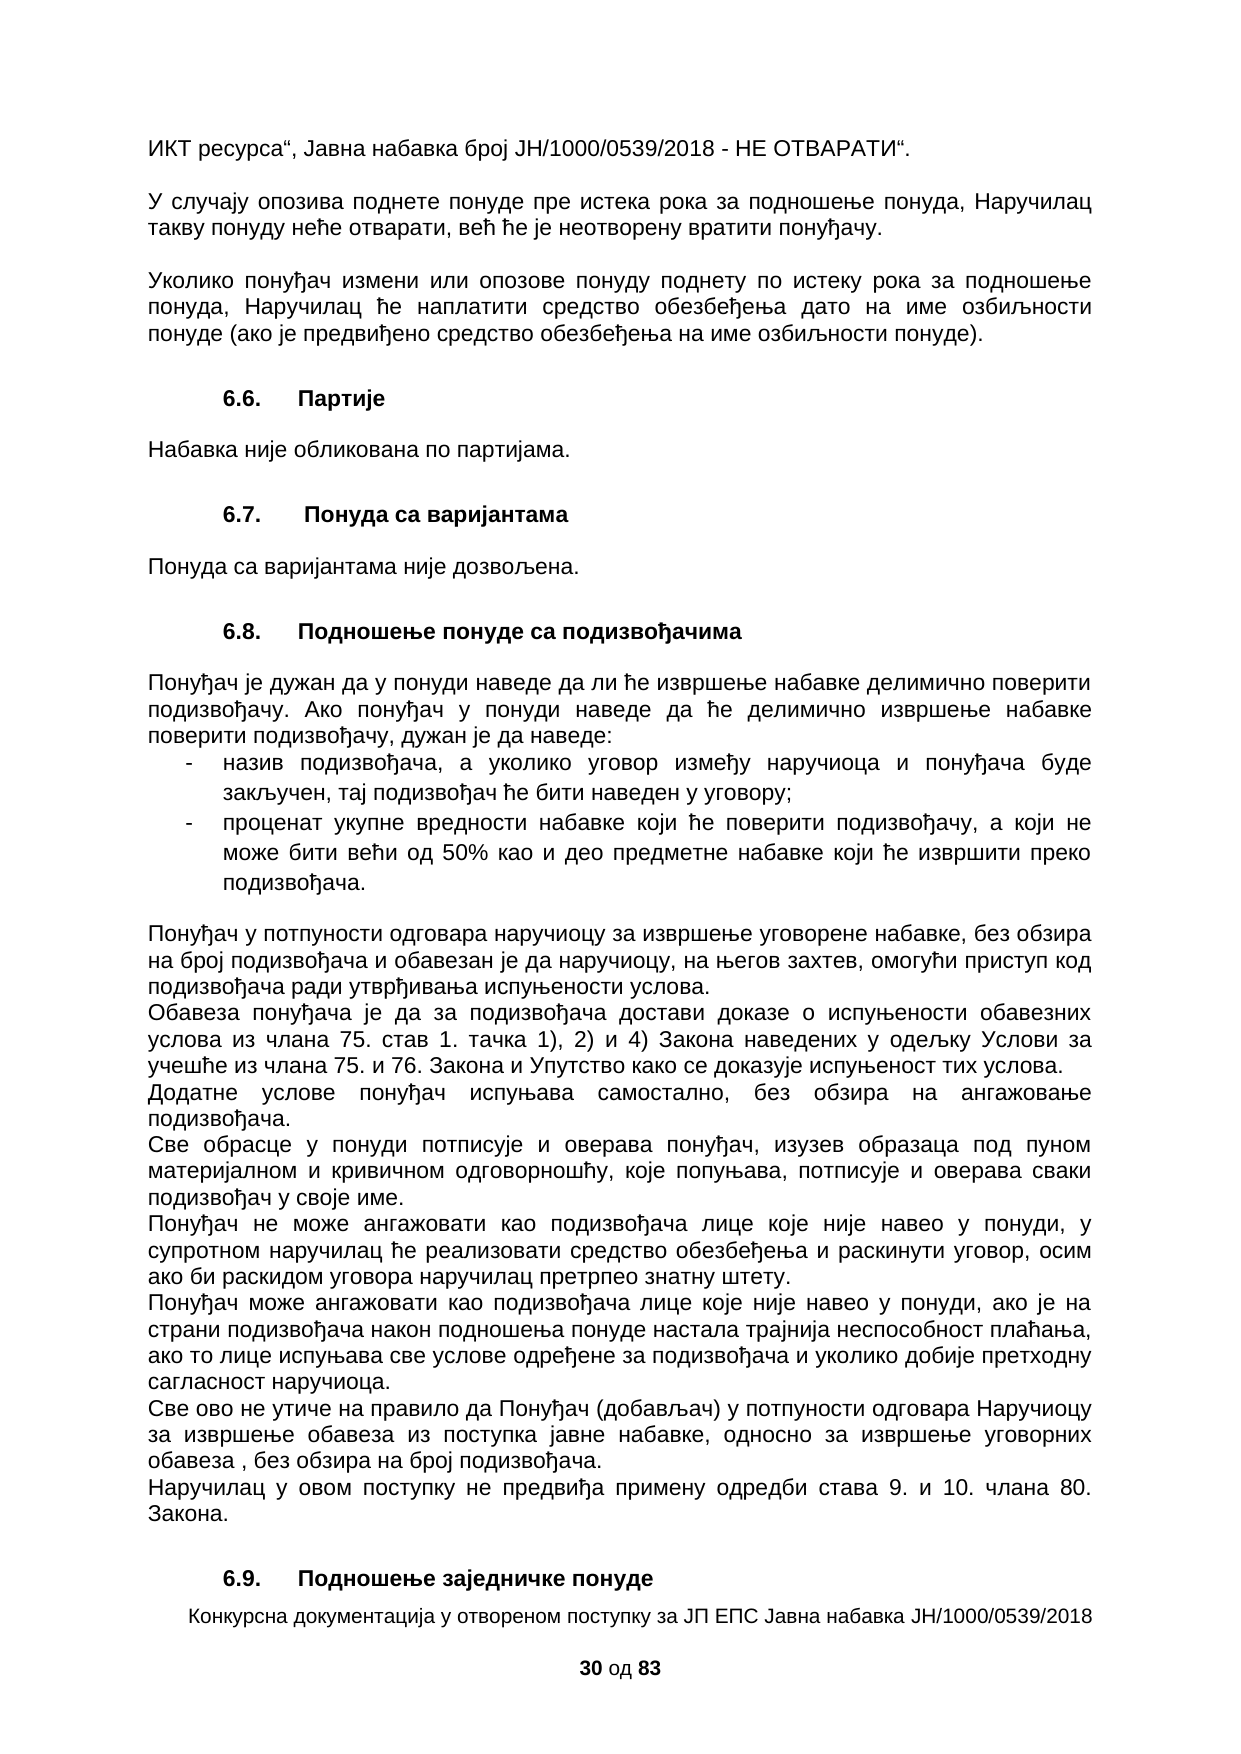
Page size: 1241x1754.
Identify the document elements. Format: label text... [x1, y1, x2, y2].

text Све ово не утиче на правило да Понуђач (добављач) у потпуности одговара Наручиоцу за извршење обавеза из поступка јавне набавке, односно за извршење уговорних обавеза , без обзира на број подизвођача. [148, 1395, 1092, 1474]
text Понуђач у потпуности одговара наручиоцу за извршење уговорене набавке, без обзира на број подизвођача и обавезан је да наручиоцу, на његов захтев, омогући приступ код подизвођача ради утврђивања испуњености услова. [148, 920, 1092, 999]
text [148, 135, 1092, 162]
subtitle Подношење заједничке понуде [223, 1565, 1092, 1592]
text Понуђач не може ангажовати као подизвођача лице које није навео у понуди, у супротном наручилац ће реализовати средство обезбеђења и раскинути уговор, осим ако би раскидом уговора наручилац претрпео знатну штету. [148, 1210, 1092, 1289]
text Све обрасце у понуди потписује и оверава понуђач, изузев образаца под пуном материјалном и кривичном одговорношћу, које попуњава, потписује и оверава сваки подизвођач у своје име. [148, 1131, 1092, 1210]
text Понуђач је дужан да у понуди наведе да ли ће извршење набавке делимично поверити подизвођачу. Ако понуђач у понуди наведе да ће делимично извршење набавке поверити подизвођачу, дужан је да наведе: [148, 669, 1092, 748]
text Наручилац у овом поступку не предвиђа примену одредби става 9. и 10. члана 80. Закона. [148, 1474, 1092, 1526]
text Понуда са варијантама није дозвољена. [148, 553, 1092, 579]
text Обавеза понуђача је да за подизвођача достави доказе о испуњености обавезних услова из члана 75. став 1. тачка 1), 2) и 4) Закона наведених у одељку Услови за учешће из члана 75. и 76. Закона и Упутство како се доказује испуњеност тих услова. [148, 999, 1092, 1078]
subtitle Подношење понуде са подизвођачима [223, 618, 1092, 644]
subtitle Понуда са варијантама [223, 501, 1092, 528]
text Уколико понуђач измени или опозове понуду поднету по истеку рока за подношење понуда, Наручилац ће наплатити средство обезбеђења дато на име озбиљности понуде (ако је предвиђено средство обезбеђења на име озбиљности понуде). [148, 267, 1092, 346]
subtitle Партије [223, 385, 1092, 411]
text Додатне услове понуђач испуњава самостално, без обзира на ангажовање подизвођача. [148, 1078, 1092, 1131]
list назив подизвођача, а уколико уговор између наручиоца и понуђача буде закључен, тај подизвођач ће бити наведен у уговору; [185, 748, 1092, 805]
text У случају опозива поднете понуде пре истека рока за подношење понуда, Наручилац такву понуду неће отварати, већ ће је неотворену вратити понуђачу. [148, 188, 1092, 241]
text Понуђач може ангажовати као подизвођача лице које није навео у понуди, ако је на страни подизвођача након подношења понуде настала трајнија неспособност плаћања, ако то лице испуњава све услове одређене за подизвођача и уколико добије претходну сагласност наручиоца. [148, 1289, 1092, 1395]
text Набавка није обликована по партијама. [148, 436, 1092, 463]
list проценат укупне вредности набавке који ће поверити подизвођачу, а који не може бити већи од 50% као и део предметне набавке који ће извршити преко подизвођача. [185, 809, 1092, 896]
